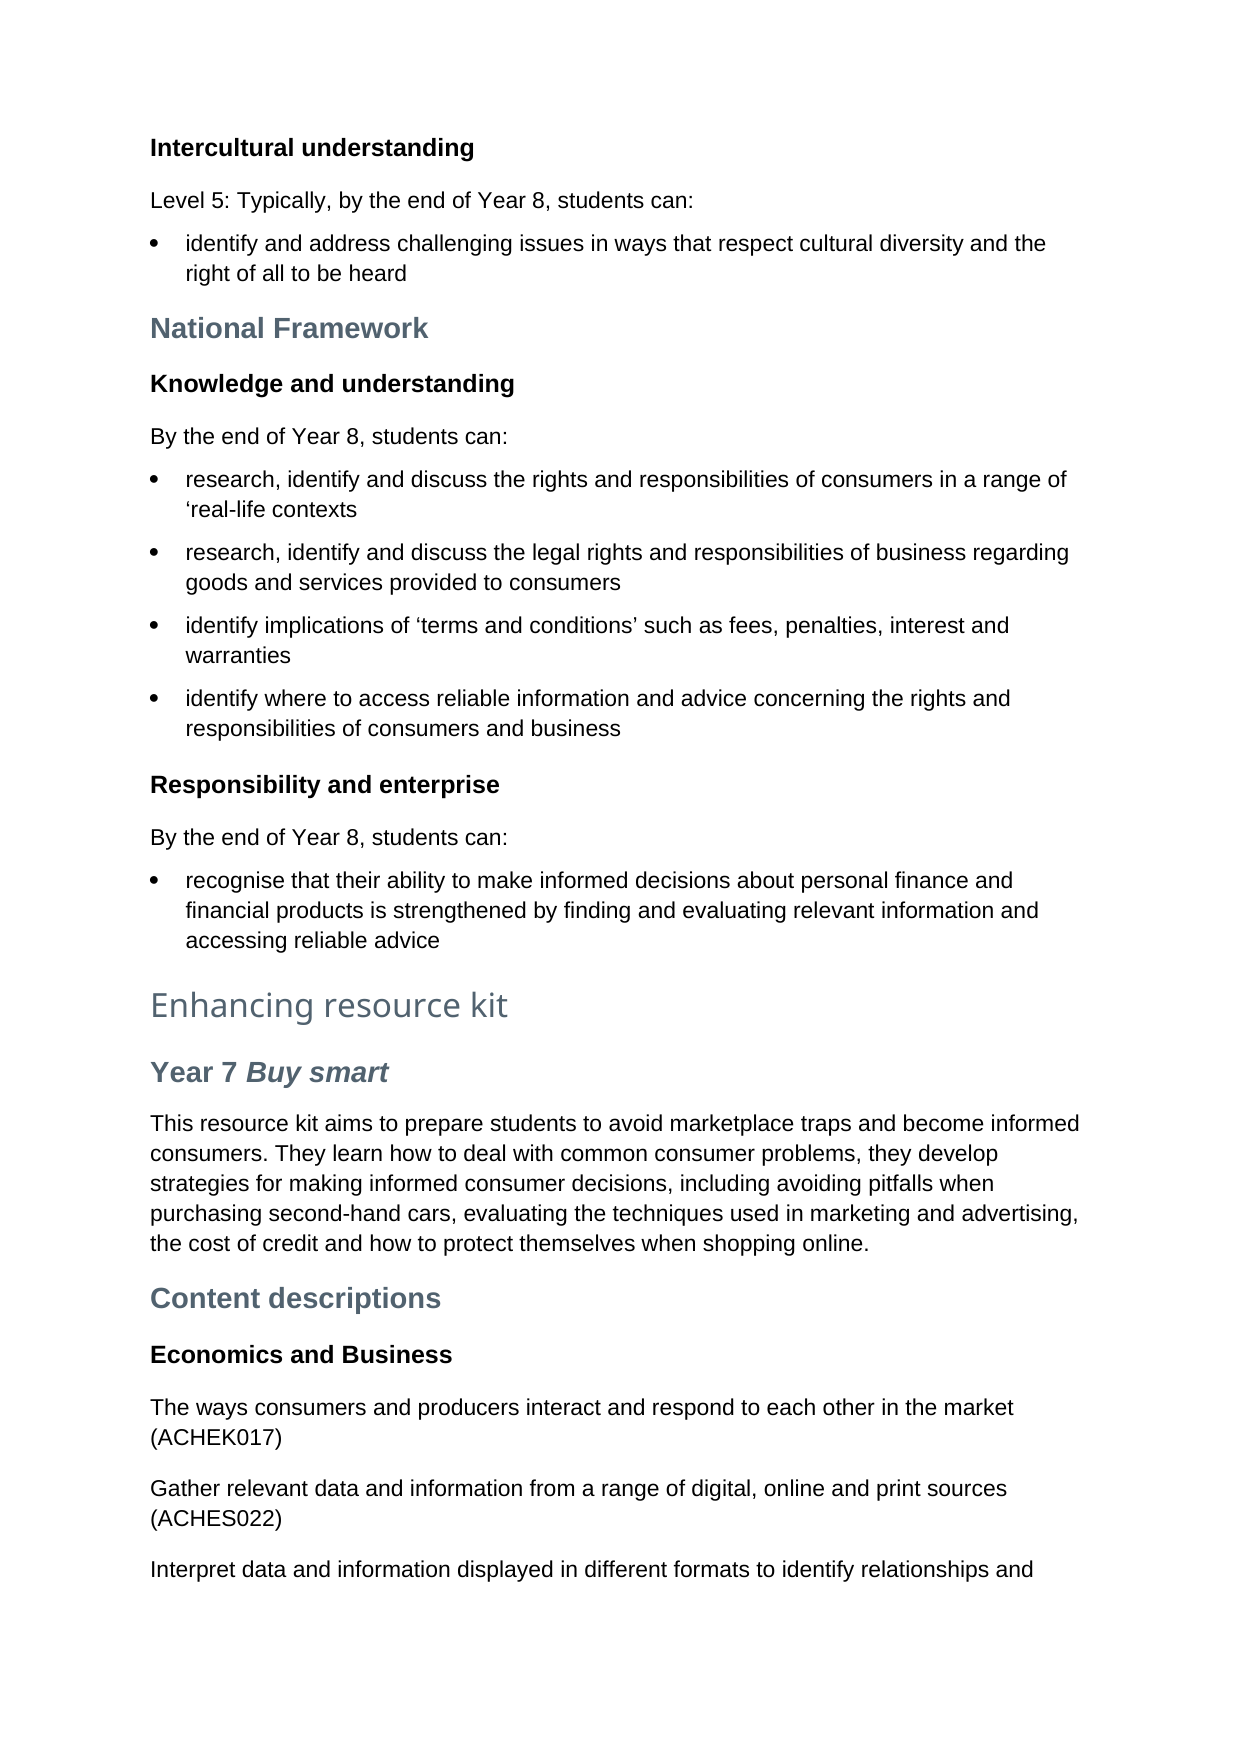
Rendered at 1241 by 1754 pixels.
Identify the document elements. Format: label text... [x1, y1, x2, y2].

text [150, 1556, 1090, 1583]
text research, identify and discuss the rights and responsibilities of consumers in a range of ‘real-life contexts [150, 466, 1090, 522]
subtitle Enhancing resource kit [150, 982, 1090, 1028]
text identify implications of ‘terms and conditions’ such as fees, penalties, interest and warranties [150, 612, 1090, 668]
text identify where to access reliable information and advice concerning the rights and responsibilities of consumers and business [150, 684, 1090, 741]
text recognise that their ability to make informed decisions about personal finance and financial products is strengthened by finding and evaluating relevant information and accessing reliable advice [150, 867, 1090, 953]
text research, identify and discuss the legal rights and responsibilities of business regarding goods and services provided to consumers [150, 539, 1090, 595]
text Level 5: Typically, by the end of Year 8, students can: [150, 187, 1090, 213]
subtitle Knowledge and understanding [150, 369, 1090, 398]
text By the end of Year 8, students can: [150, 423, 1090, 449]
subtitle Responsibility and enterprise [150, 770, 1090, 799]
text By the end of Year 8, students can: [150, 824, 1090, 850]
text This resource kit aims to prepare students to avoid marketplace traps and become informed consumers. They learn how to deal with common consumer problems, they develop strategies for making informed consumer decisions, including avoiding pitfalls when purchasing second-hand cars, evaluating the techniques used in marketing and advertising, the cost of credit and how to protect themselves when shopping online. [150, 1109, 1090, 1257]
subtitle Content descriptions [150, 1281, 1090, 1315]
subtitle National Framework [150, 311, 1090, 344]
text The ways consumers and producers interact and respond to each other in the market (ACHEK017) [150, 1394, 1090, 1450]
text Gather relevant data and information from a range of digital, online and print sources (ACHES022) [150, 1475, 1090, 1532]
subtitle Year 7 Buy smart [150, 1055, 1090, 1089]
subtitle Intercultural understanding [150, 133, 1090, 162]
text identify and address challenging issues in ways that respect cultural diversity and the right of all to be heard [150, 229, 1090, 286]
subtitle Economics and Business [150, 1340, 1090, 1369]
